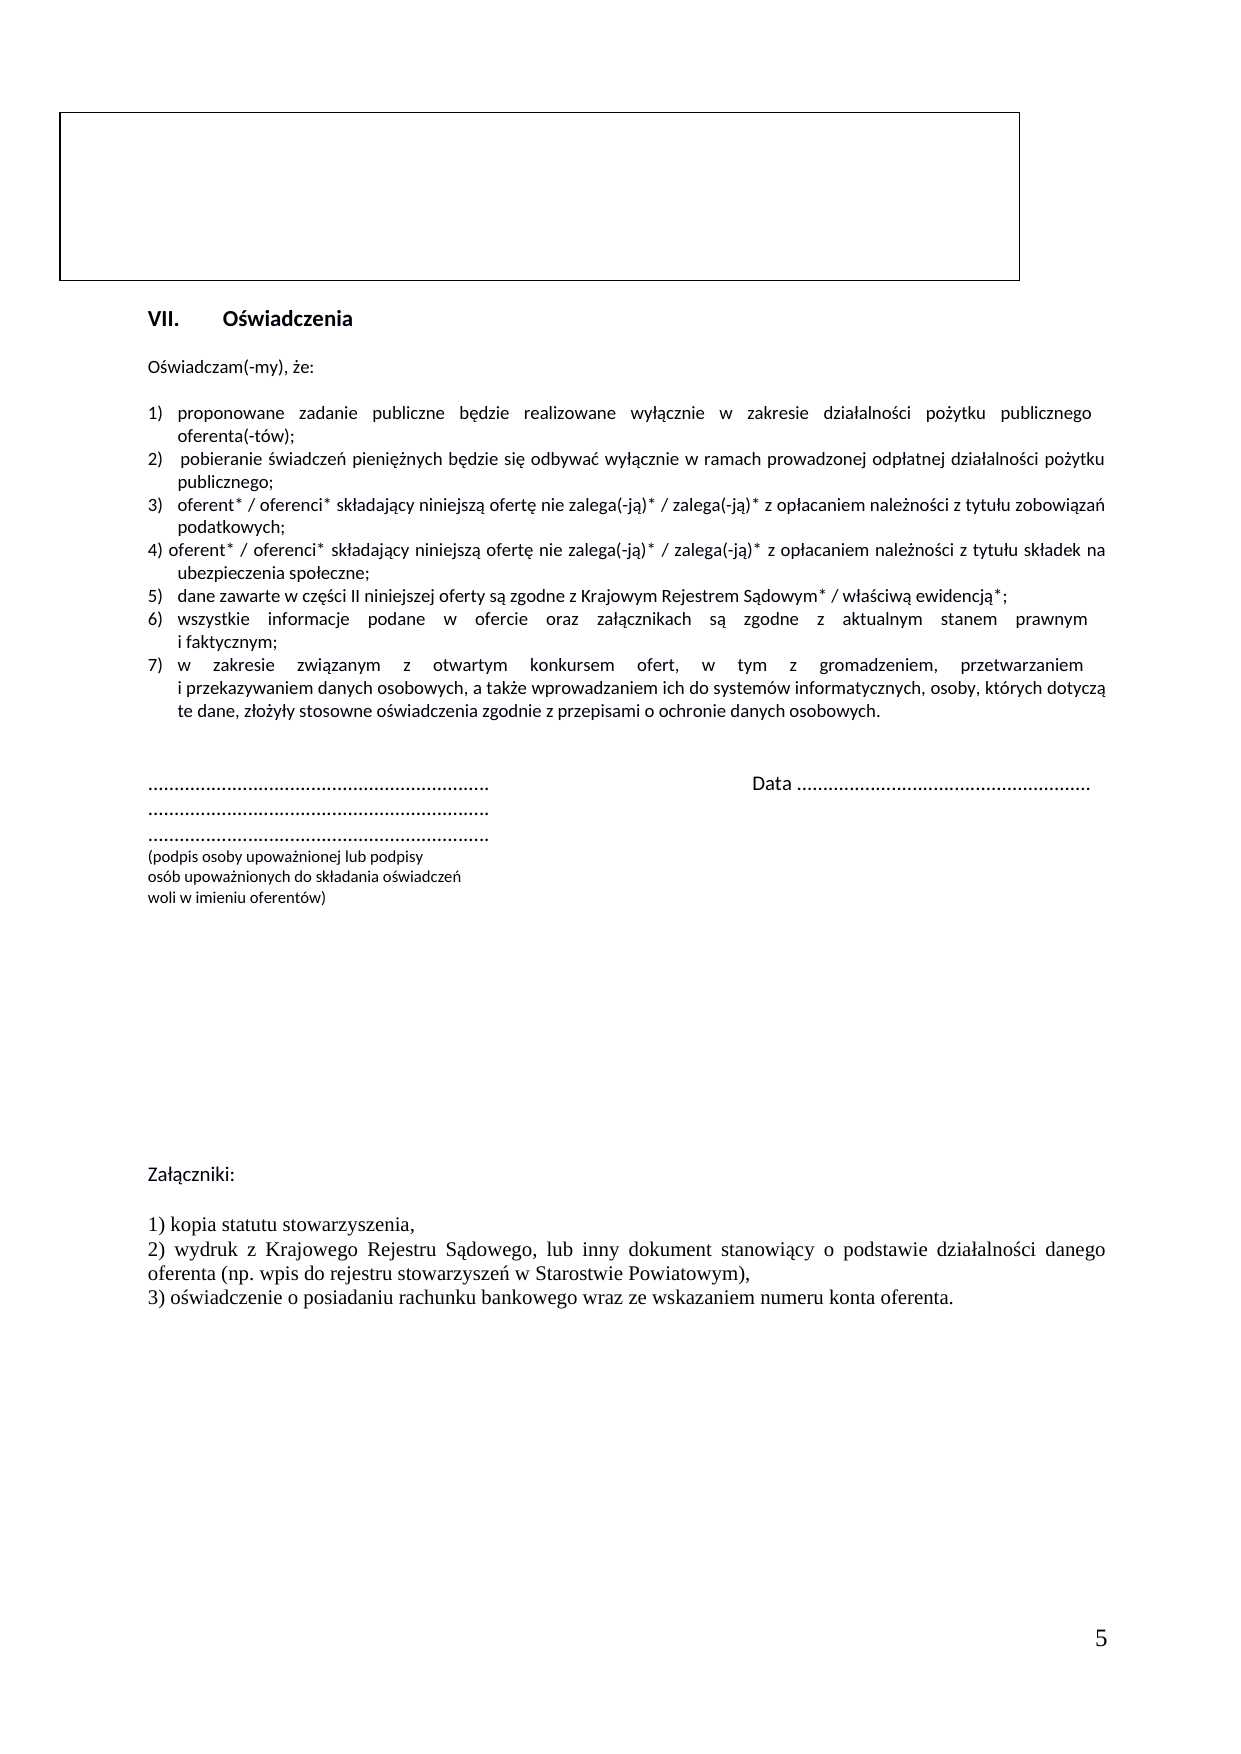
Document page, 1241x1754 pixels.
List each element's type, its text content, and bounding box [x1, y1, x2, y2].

text osób upoważnionych do składania oświadczeń [148, 867, 1107, 887]
text 7) w zakresie związanym z otwartym konkursem ofert, w tym z gromadzeniem, przetwarzaniem i przekazywaniem danych osobowych, a także wprowadzaniem ich do systemów informatycznych, osoby, których dotyczą te dane, złożyły stosowne oświadczenia zgodnie z przepisami o ochronie danych osobowych. [148, 653, 1107, 722]
text ................................................................. Data ........................................................ [148, 770, 1107, 796]
text 1) kopia statutu stowarzyszenia, [148, 1212, 1107, 1236]
text 1) proponowane zadanie publiczne będzie realizowane wyłącznie w zakresie działalności pożytku publicznego oferenta(-tów); [148, 401, 1107, 447]
text Oświadczam(-my), że: [148, 355, 1107, 378]
text 5) dane zawarte w części II niniejszej oferty są zgodne z Krajowym Rejestrem Sądowym* / właściwą ewidencją*; [148, 584, 1107, 607]
text (podpis osoby upoważnionej lub podpisy [148, 846, 1107, 867]
text woli w imieniu oferentów) [148, 887, 1107, 907]
text Załączniki: [148, 1162, 1107, 1187]
text 2) wydruk z Krajowego Rejestru Sądowego, lub inny dokument stanowiący o podstawie działalności danego oferenta (np. wpis do rejestru stowarzyszeń w Starostwie Powiatowym), [148, 1236, 1107, 1284]
text 4) oferent* / oferenci* składający niniejszą ofertę nie zalega(-ją)* / zalega(-ją)* z opłacaniem należności z tytułu składek na ubezpieczenia społeczne; [148, 538, 1107, 584]
text VII. Oświadczenia [148, 304, 1107, 332]
text 3) oferent* / oferenci* składający niniejszą ofertę nie zalega(-ją)* / zalega(-ją)* z opłacaniem należności z tytułu zobowiązań podatkowych; [148, 493, 1107, 538]
table_cell [61, 113, 1019, 280]
text ................................................................. [148, 821, 1107, 846]
text 3) oświadczenie o posiadaniu rachunku bankowego wraz ze wskazaniem numeru konta oferenta. [148, 1284, 1107, 1309]
text 6) wszystkie informacje podane w ofercie oraz załącznikach są zgodne z aktualnym stanem prawnym i faktycznym; [148, 607, 1107, 653]
text 2) pobieranie świadczeń pieniężnych będzie się odbywać wyłącznie w ramach prowadzonej odpłatnej działalności pożytku publicznego; [148, 447, 1107, 493]
text ................................................................. [148, 796, 1107, 821]
